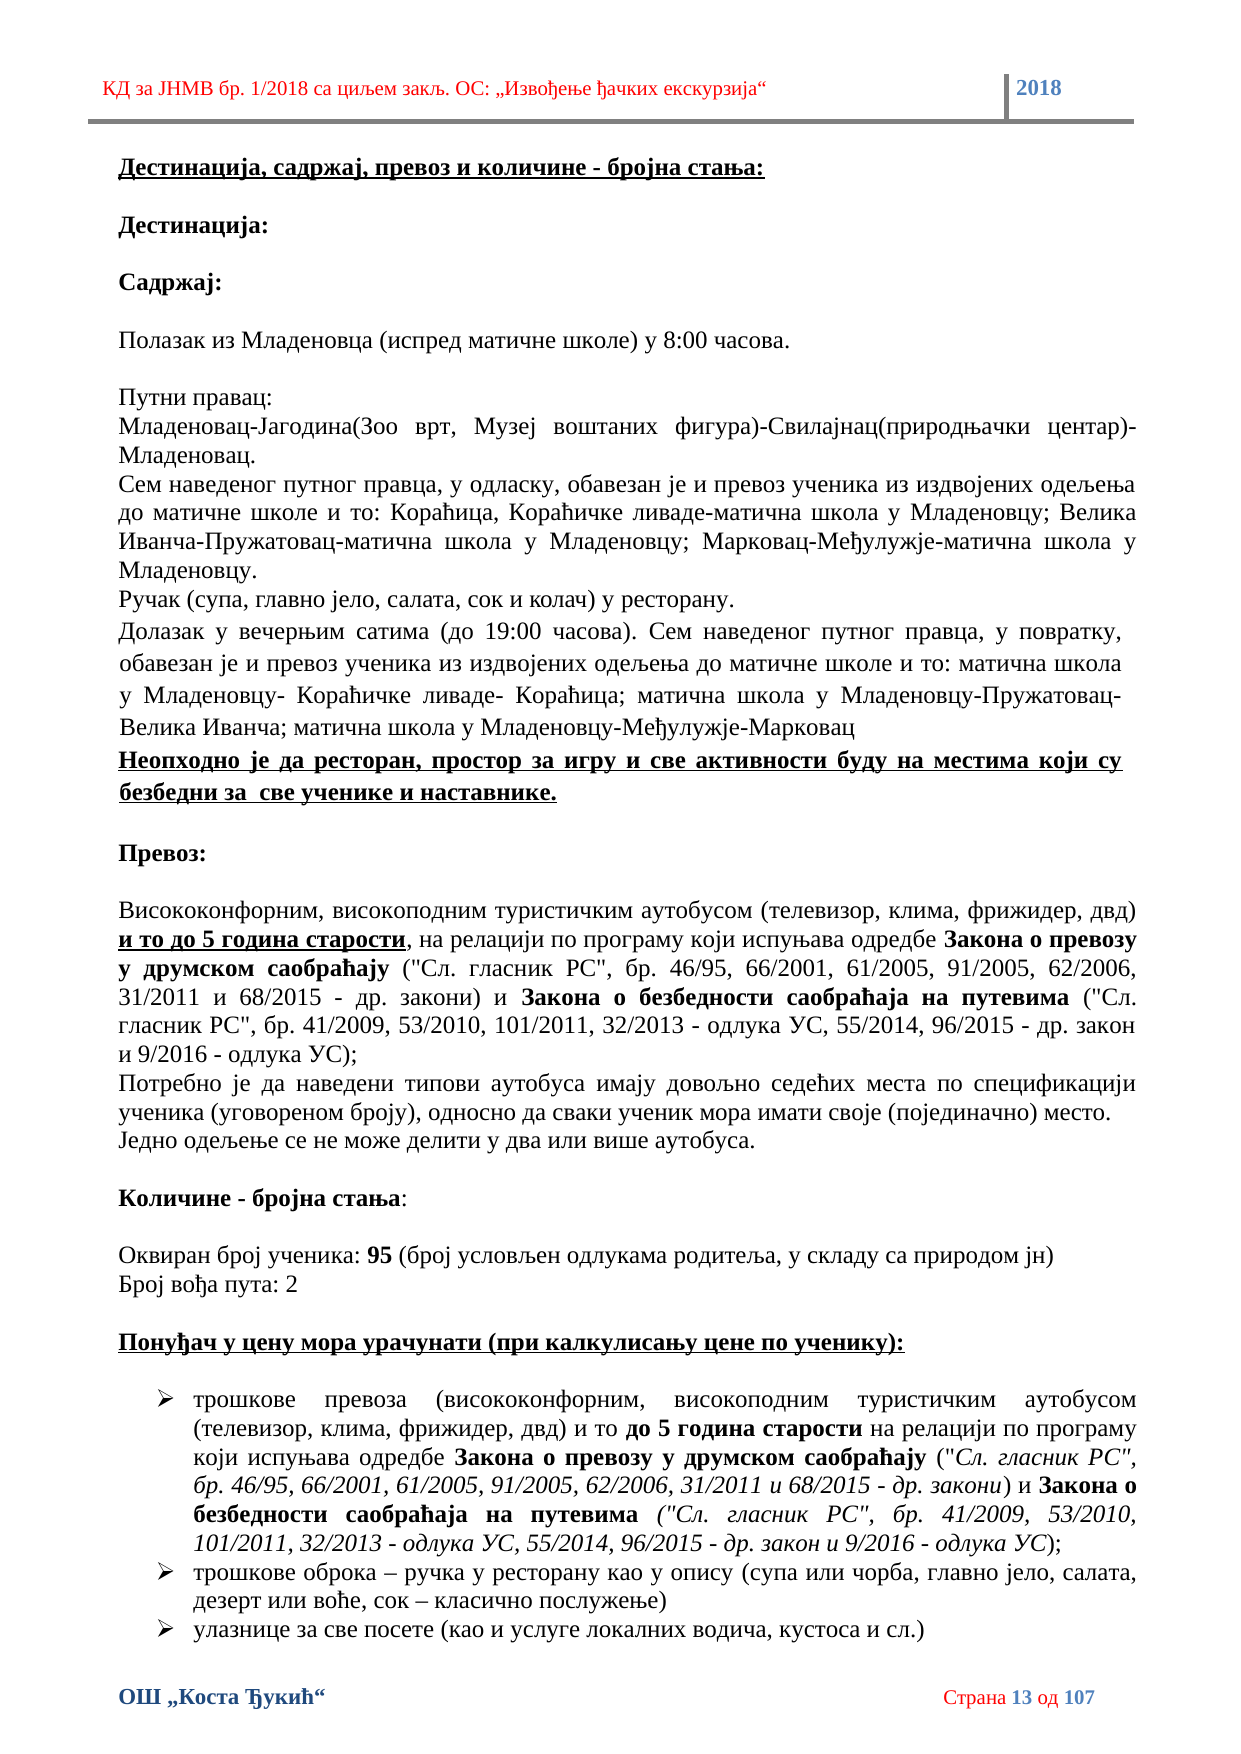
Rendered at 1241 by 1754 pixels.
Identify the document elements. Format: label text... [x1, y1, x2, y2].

text Висококонфорним, високоподним туристичким аутобусом (телевизор, клима, фрижидер, двд) и то до 5 година старости, на релацији по програму који испуњава одредбе Закона о превозу у друмском саобраћају ("Сл. гласник РС", бр. 46/95, 66/2001, 61/2005, 91/2005, 62/2006, 31/2011 и 68/2015 - др. закони) и Закона о безбедности саобраћаја на путевима ("Сл. гласник РС", бр. 41/2009, 53/2010, 101/2011, 32/2013 - одлука УС, 55/2014, 96/2015 - др. закон и 9/2016 - одлука УС); [118, 895, 1137, 1068]
text Понуђач у цену мора урачунати (при калкулисању цене по ученику): [118, 1327, 1137, 1355]
text Неопходно је да ресторан, простор за игру и све активности буду на местима који су безбедни за све ученике и наставнике. [118, 745, 1122, 770]
text Полазак из Младеновца (испред матичне школе) у 8:00 часова. [118, 325, 1137, 354]
text Превоз: [118, 838, 1137, 867]
text Путни правац: [118, 382, 1137, 411]
text Ручак (супа, главно јело, салата, сок и колач) у ресторану. [118, 584, 1122, 612]
text Оквиран број ученика: 95 (број условљен одлукама родитеља, у складу са природом јн) [118, 1240, 1122, 1269]
text Број вођа пута: 2 [118, 1269, 1122, 1298]
text Једно одељење се не може делити у два или више аутобуса. [118, 1125, 1137, 1154]
text Неопходно је да ресторан, простор за игру и све активности буду на местима који су безбедни за све ученике и наставнике. [118, 771, 1122, 806]
list трошкове оброка – ручка у ресторану као у опису (супа или чорба, главно јело, салата, дезерт или воће, сок – класично послужење) [156, 1557, 1137, 1614]
list улазнице за све посете (као и услуге локалних водича, кустоса и сл.) [156, 1614, 1137, 1643]
text Потребно је да наведени типови аутобуса имају довољно седећих места по спецификацији ученика (уговореном броју), односно да сваки ученик мора имати своје (појединачно) место. [118, 1068, 1137, 1125]
text Количине - бројна стања: [118, 1183, 1137, 1212]
text Сем наведеног путног правца, у одласку, обавезан је и превоз ученика из издвојених одељења до матичне школе и то: Кораћица, Кораћичке ливаде-матична школа у Младеновцу; Велика Иванча-Пружатовац-матична школа у Младеновцу; Марковац-Међулужје-матична школа у Младеновцу. [118, 469, 1137, 584]
text Младеновац-Јагодина(Зоо врт, Музеј воштаних фигура)-Свилајнац(природњачки центар)-Младеновац. [118, 411, 1137, 469]
text Дестинација, садржај, превоз и количине - бројна стања: [118, 152, 1137, 181]
text Долазак у вечерњим сатима (до 19:00 часова). Сем наведеног путног правца, у повратку, обавезан је и превоз ученика из издвојених одељења до матичне школе и то: матична школа у Младеновцу- Кораћичке ливаде- Кораћица; матична школа у Младеновцу-Пружатовац-Велика Иванча; матична школа у Младеновцу-Међулужје-Марковац [118, 616, 1122, 741]
list трошкове превоза (висококонфорним, високоподним туристичким аутобусом (телевизор, клима, фрижидер, двд) и то до 5 година старости на релацији по програму који испуњава одредбе Закона о превозу у друмском саобраћају ("Сл. гласник РС", бр. 46/95, 66/2001, 61/2005, 91/2005, 62/2006, 31/2011 и 68/2015 - др. закони) и Закона о безбедности саобраћаја на путевима ("Сл. гласник РС", бр. 41/2009, 53/2010, 101/2011, 32/2013 - одлука УС, 55/2014, 96/2015 - др. закон и 9/2016 - одлука УС); [156, 1384, 1137, 1557]
text Дестинација: [118, 210, 1137, 239]
text Садржај: [118, 267, 1137, 296]
